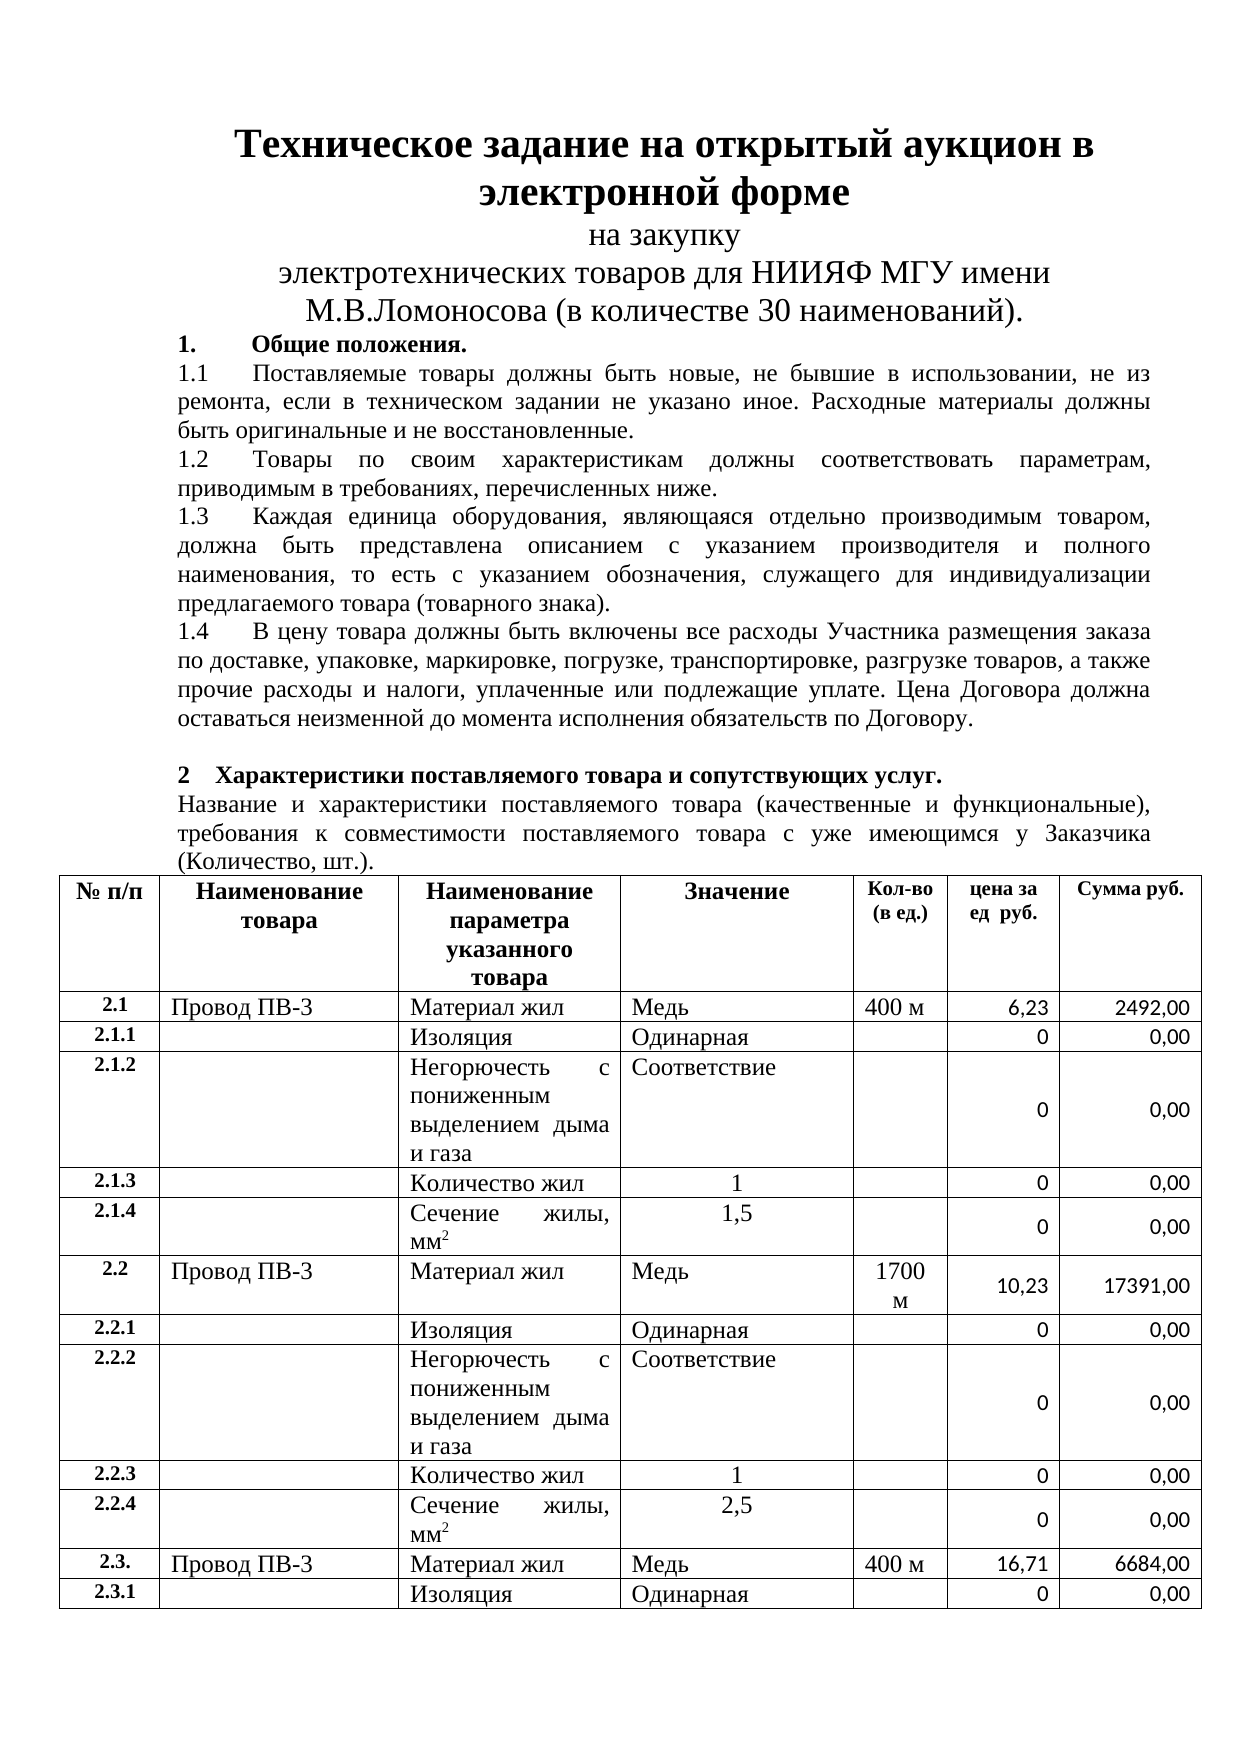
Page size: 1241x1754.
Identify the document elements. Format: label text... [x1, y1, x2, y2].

table_cell 0 [948, 1315, 1059, 1343]
table_cell [854, 1579, 947, 1607]
text 1. Общие положения. [177, 329, 1152, 358]
table_cell Изоляция [399, 1579, 620, 1607]
table_cell [854, 1052, 947, 1167]
table_cell [160, 1168, 398, 1197]
table_cell Материал жил [399, 1549, 620, 1578]
table_cell 0,00 [1060, 1198, 1201, 1255]
table_cell 1 [621, 1461, 853, 1489]
table_cell Провод ПВ-3 [160, 992, 398, 1021]
table_header Наименование товара [160, 876, 398, 991]
table_cell [160, 1461, 398, 1489]
table_cell 0,00 [1060, 1315, 1201, 1343]
table_cell Провод ПВ-3 [160, 1549, 398, 1578]
table_cell Медь [621, 992, 853, 1021]
table_cell [160, 1345, 398, 1459]
table_cell Материал жил [399, 992, 620, 1021]
table_cell [160, 1490, 398, 1548]
table_cell [854, 1345, 947, 1459]
table_cell [854, 1198, 947, 1255]
text на закупку [177, 214, 1152, 252]
table_cell 0 [948, 1198, 1059, 1255]
table_cell 1 [621, 1168, 853, 1197]
text Название и характеристики поставляемого товара (качественные и функциональные), требования к совместимости поставляемого товара с уже имеющимся у Заказчика (Количество, шт.). [177, 789, 1152, 875]
table_cell 0 [948, 1052, 1059, 1167]
table_cell Соответствие [621, 1052, 853, 1167]
table_cell Сечение жилы, мм2 [399, 1198, 620, 1255]
table_cell Одинарная [621, 1022, 853, 1051]
list Каждая единица оборудования, являющаяся отдельно производимым товаром, должна быть представлена описанием с указанием производителя и полного наименования, то есть с указанием обозначения, служащего для индивидуализации предлагаемого товара (товарного знака). [177, 501, 1152, 616]
table_cell 0 [948, 1022, 1059, 1051]
table_cell 1,5 [621, 1198, 853, 1255]
table_header Сумма руб. [1060, 876, 1201, 991]
table_cell Количество жил [399, 1168, 620, 1197]
table_cell 2.3. [60, 1549, 159, 1578]
table_cell Сечение жилы, мм2 [399, 1490, 620, 1548]
table_cell Количество жил [399, 1461, 620, 1489]
table_cell 0,00 [1060, 1579, 1201, 1607]
table_cell 17391,00 [1060, 1256, 1201, 1314]
table_cell 2.2.4 [60, 1490, 159, 1548]
table_cell 0,00 [1060, 1022, 1201, 1051]
table_cell Одинарная [621, 1579, 853, 1607]
table_header Наименование параметра указанного товара [399, 876, 620, 991]
text электротехнических товаров для НИИЯФ МГУ имени М.В.Ломоносова (в количестве 30 наименований). [177, 252, 1152, 329]
table_cell 2.2 [60, 1256, 159, 1314]
table_header Кол-во (в ед.) [854, 876, 947, 991]
table_cell [854, 1549, 947, 1578]
table_cell [854, 1490, 947, 1548]
table_cell 0 [948, 1345, 1059, 1459]
table_cell Медь [621, 1549, 853, 1578]
table_cell 2.3.1 [60, 1579, 159, 1607]
table_cell Изоляция [399, 1315, 620, 1343]
table_cell Одинарная [621, 1315, 853, 1343]
table_cell [854, 1461, 947, 1489]
table_cell 2.2.1 [60, 1315, 159, 1343]
table_cell 10,23 [948, 1256, 1059, 1314]
table_cell 2.2.3 [60, 1461, 159, 1489]
table_cell [854, 1168, 947, 1197]
table_cell Изоляция [399, 1022, 620, 1051]
table_cell [854, 1256, 947, 1314]
table_cell 2,5 [621, 1490, 853, 1548]
table_cell 2.1.4 [60, 1198, 159, 1255]
table_cell [854, 992, 947, 1021]
table_cell 6,23 [948, 992, 1059, 1021]
table_cell 2492,00 [1060, 992, 1201, 1021]
table_cell 0 [948, 1490, 1059, 1548]
table_cell 0,00 [1060, 1168, 1201, 1197]
table_cell 16,71 [948, 1549, 1059, 1578]
table_header цена за ед руб. [948, 876, 1059, 991]
table_cell 2.1.1 [60, 1022, 159, 1051]
table_cell Соответствие [621, 1345, 853, 1459]
table_cell [160, 1052, 398, 1167]
table_cell [160, 1198, 398, 1255]
text Техническое задание на открытый аукцион в [177, 118, 1152, 166]
table_header Значение [621, 876, 853, 991]
table_cell [160, 1579, 398, 1607]
table_cell Провод ПВ-3 [160, 1256, 398, 1314]
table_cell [399, 1345, 620, 1459]
list Поставляемые товары должны быть новые, не бывшие в использовании, не из ремонта, если в техническом задании не указано иное. Расходные материалы должны быть оригинальные и не восстановленные. [177, 358, 1152, 444]
table_cell 0,00 [1060, 1490, 1201, 1548]
table_header № п/п [60, 876, 159, 991]
table_cell 0,00 [1060, 1052, 1201, 1167]
table_cell 0 [948, 1579, 1059, 1607]
table_cell 0 [948, 1168, 1059, 1197]
text электронной форме [177, 166, 1152, 214]
list В цену товара должны быть включены все расходы Участника размещения заказа по доставке, упаковке, маркировке, погрузке, транспортировке, разгрузке товаров, а также прочие расходы и налоги, уплаченные или подлежащие уплате. Цена Договора должна оставаться неизменной до момента исполнения обязательств по Договору. [177, 616, 1152, 731]
table_cell 0 [948, 1461, 1059, 1489]
table_cell 2.1 [60, 992, 159, 1021]
table_cell Материал жил [399, 1256, 620, 1314]
table_cell [160, 1022, 398, 1051]
list Характеристики поставляемого товара и сопутствующих услуг. [177, 760, 1152, 789]
table_cell Медь [621, 1256, 853, 1314]
table_cell [854, 1022, 947, 1051]
table_cell 6684,00 [1060, 1549, 1201, 1578]
table_cell 0,00 [1060, 1345, 1201, 1459]
list Товары по своим характеристикам должны соответствовать параметрам, приводимым в требованиях, перечисленных ниже. [177, 444, 1152, 501]
table_cell [854, 1315, 947, 1343]
table_cell Негорючесть с пониженным выделением дыма и газа [399, 1052, 620, 1167]
table_cell 2.2.2 [60, 1345, 159, 1459]
table_cell [160, 1315, 398, 1343]
table_cell 2.1.2 [60, 1052, 159, 1167]
table_cell 2.1.3 [60, 1168, 159, 1197]
table_cell 0,00 [1060, 1461, 1201, 1489]
